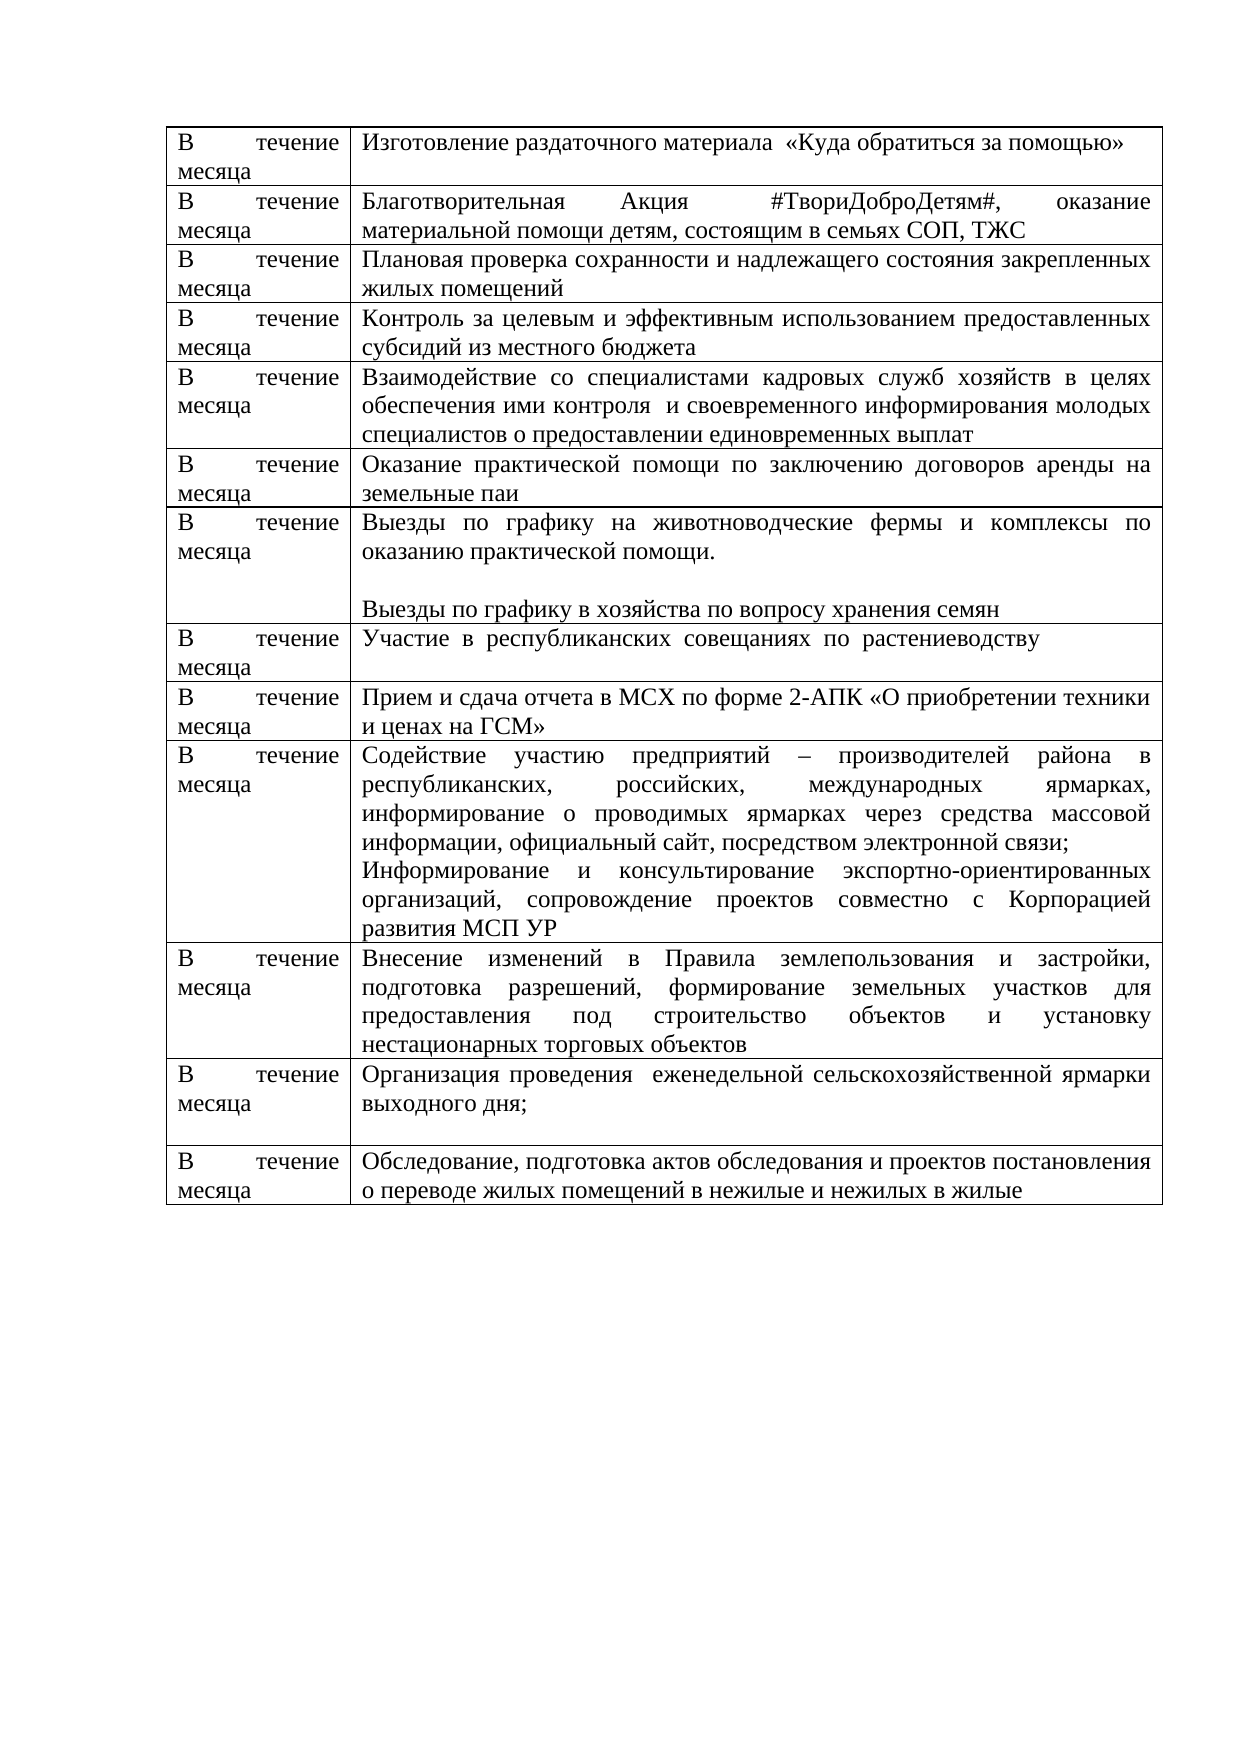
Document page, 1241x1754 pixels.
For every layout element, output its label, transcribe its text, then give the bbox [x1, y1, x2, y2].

table_cell В течение месяца [167, 741, 350, 942]
table_cell Содействие участию предприятий – производителей района в республиканских, российских, международных ярмарках, информирование о проводимых ярмарках через средства массовой информации, официальный сайт, посредством электронной связи; Информирование и консультирование экспортно-ориентированных организаций, сопровождение проектов совместно с Корпорацией развития МСП УР [557, 741, 1162, 942]
table_cell Организация проведения еженедельной сельскохозяйственной ярмарки выходного дня; [351, 1059, 1162, 1145]
table_cell Изготовление раздаточного материала «Куда обратиться за помощью» [351, 128, 1162, 185]
table_cell В течение месяца [167, 682, 350, 739]
table_cell В течение месяца [167, 449, 350, 506]
table_cell Плановая проверка сохранности и надлежащего состояния закрепленных жилых помещений [351, 245, 1162, 302]
table_cell В течение месяца [167, 303, 350, 361]
table_cell В течение месяца [167, 245, 350, 302]
table_cell В течение месяца [167, 943, 350, 1058]
table_cell В течение месяца [167, 128, 350, 185]
table_cell В течение месяца [167, 1146, 350, 1204]
table_cell В течение месяца [167, 1059, 350, 1145]
table_cell В течение месяца [167, 624, 350, 681]
table_cell Благотворительная Акция #ТвориДоброДетям#, оказание материальной помощи детям, состоящим в семьях СОП, ТЖС [351, 186, 1162, 243]
table_cell Выезды по графику на животноводческие фермы и комплексы по оказанию практической помощи. Выезды по графику в хозяйства по вопросу хранения семян [351, 508, 1162, 622]
table_cell Обследование, подготовка актов обследования и проектов постановления о переводе жилых помещений в нежилые и нежилых в жилые [351, 1146, 1162, 1204]
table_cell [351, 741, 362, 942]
table_cell Оказание практической помощи по заключению договоров аренды на земельные паи [351, 449, 1162, 506]
table_cell Взаимодействие со специалистами кадровых служб хозяйств в целях обеспечения ими контроля и своевременного информирования молодых специалистов о предоставлении единовременных выплат [351, 362, 1162, 448]
table_cell В течение месяца [167, 508, 350, 622]
table_cell Внесение изменений в Правила землепользования и застройки, подготовка разрешений, формирование земельных участков для предоставления под строительство объектов и установку нестационарных торговых объектов [351, 943, 1162, 1058]
table_cell В течение месяца [167, 362, 350, 448]
table_cell Контроль за целевым и эффективным использованием предоставленных субсидий из местного бюджета [351, 303, 1162, 361]
table_cell Прием и сдача отчета в МСХ по форме 2-АПК «О приобретении техники и ценах на ГСМ» [351, 682, 1162, 739]
table_cell В течение месяца [167, 186, 350, 243]
table_cell Участие в республиканских совещаниях по растениеводству [351, 624, 1162, 681]
